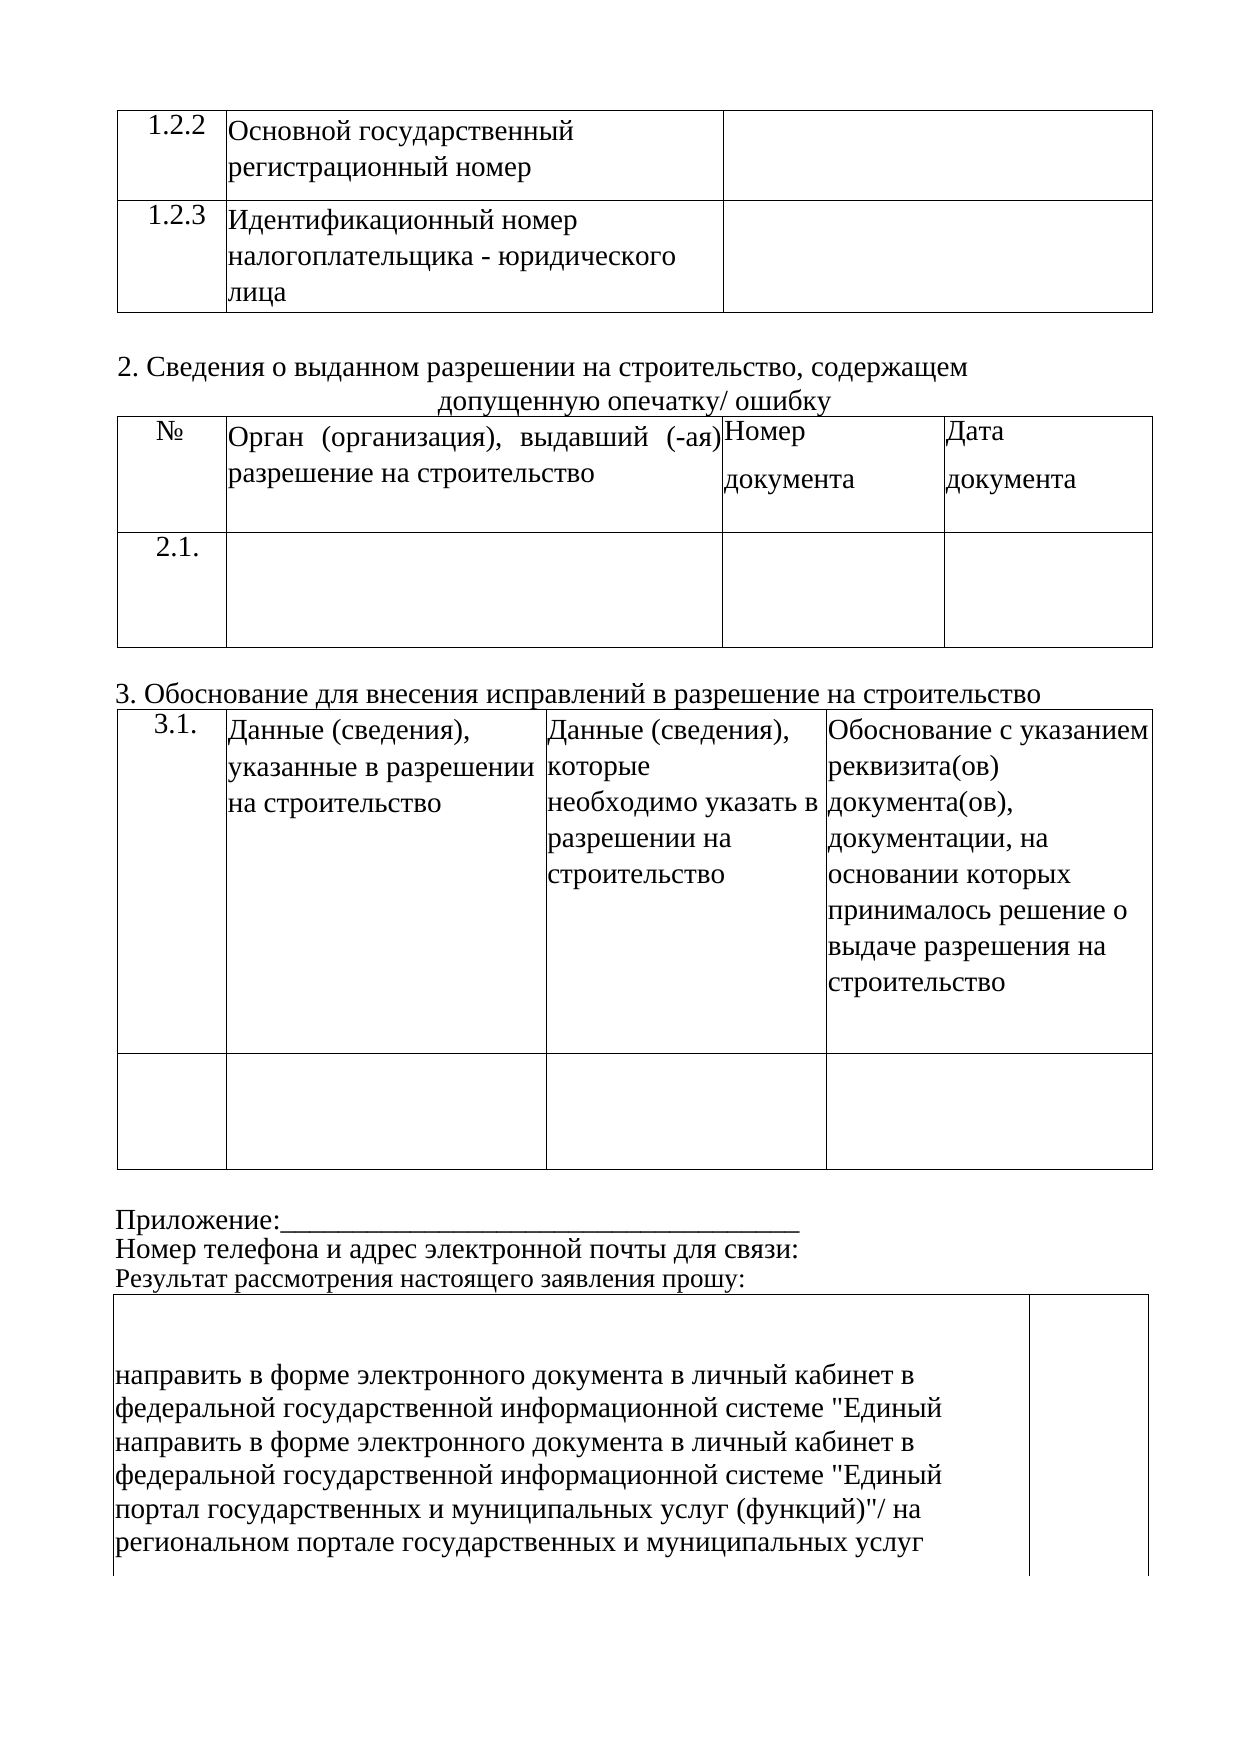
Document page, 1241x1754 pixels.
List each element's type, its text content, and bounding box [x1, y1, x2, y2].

table_cell [724, 111, 1152, 200]
table_header Номер документа [723, 417, 944, 532]
table_cell [227, 1054, 546, 1169]
table_cell [827, 1054, 1152, 1169]
text допущенную опечатку/ ошибку [117, 387, 1152, 416]
table_cell Идентификационный номер налогоплательщика - юридического лица [227, 201, 723, 312]
table_cell [724, 201, 1152, 312]
table_header Дата документа [945, 417, 1152, 532]
table_header Орган (организация), выдавший (-ая) разрешение на строительство [227, 417, 722, 532]
table_cell 1.2.2 [118, 111, 226, 200]
table_cell [945, 533, 1152, 647]
table_header Данные (сведения), которые необходимо указать в разрешении на строительство [547, 710, 826, 1053]
text Приложение: [115, 1206, 1154, 1235]
table_header [1030, 1295, 1148, 1576]
table_cell [723, 533, 944, 647]
table_cell [547, 1054, 826, 1169]
text 2. Сведения о выданном разрешении на строительство, содержащем [117, 353, 1152, 382]
text Результат рассмотрения настоящего заявления прошу: [115, 1264, 1154, 1294]
table_header № [118, 417, 226, 532]
table_cell [227, 533, 722, 647]
table_cell Основной государственный регистрационный номер [227, 111, 723, 200]
table_cell [118, 1054, 226, 1169]
table_cell 2.1. [118, 533, 226, 647]
table_cell 1.2.3 [118, 201, 226, 312]
table_header направить в форме электронного документа в личный кабинет в федеральной государственной информационной системе "Единый направить в форме электронного документа в личный кабинет в федеральной государственной информационной системе "Единый портал государственных и муниципальных услуг (функций)"/ на региональном портале государственных и муниципальных услуг [114, 1295, 1029, 1576]
text 3. Обоснование для внесения исправлений в разрешение на строительство [115, 680, 1154, 709]
text Номер телефона и адрес электронной почты для связи: [115, 1235, 1154, 1264]
table_header Данные (сведения), указанные в разрешении на строительство [227, 710, 546, 1053]
table_header 3.1. [118, 710, 226, 1053]
table_header Обоснование с указанием реквизита(ов) документа(ов), документации, на основании которых принималось решение о выдаче разрешения на строительство [827, 710, 1152, 1053]
